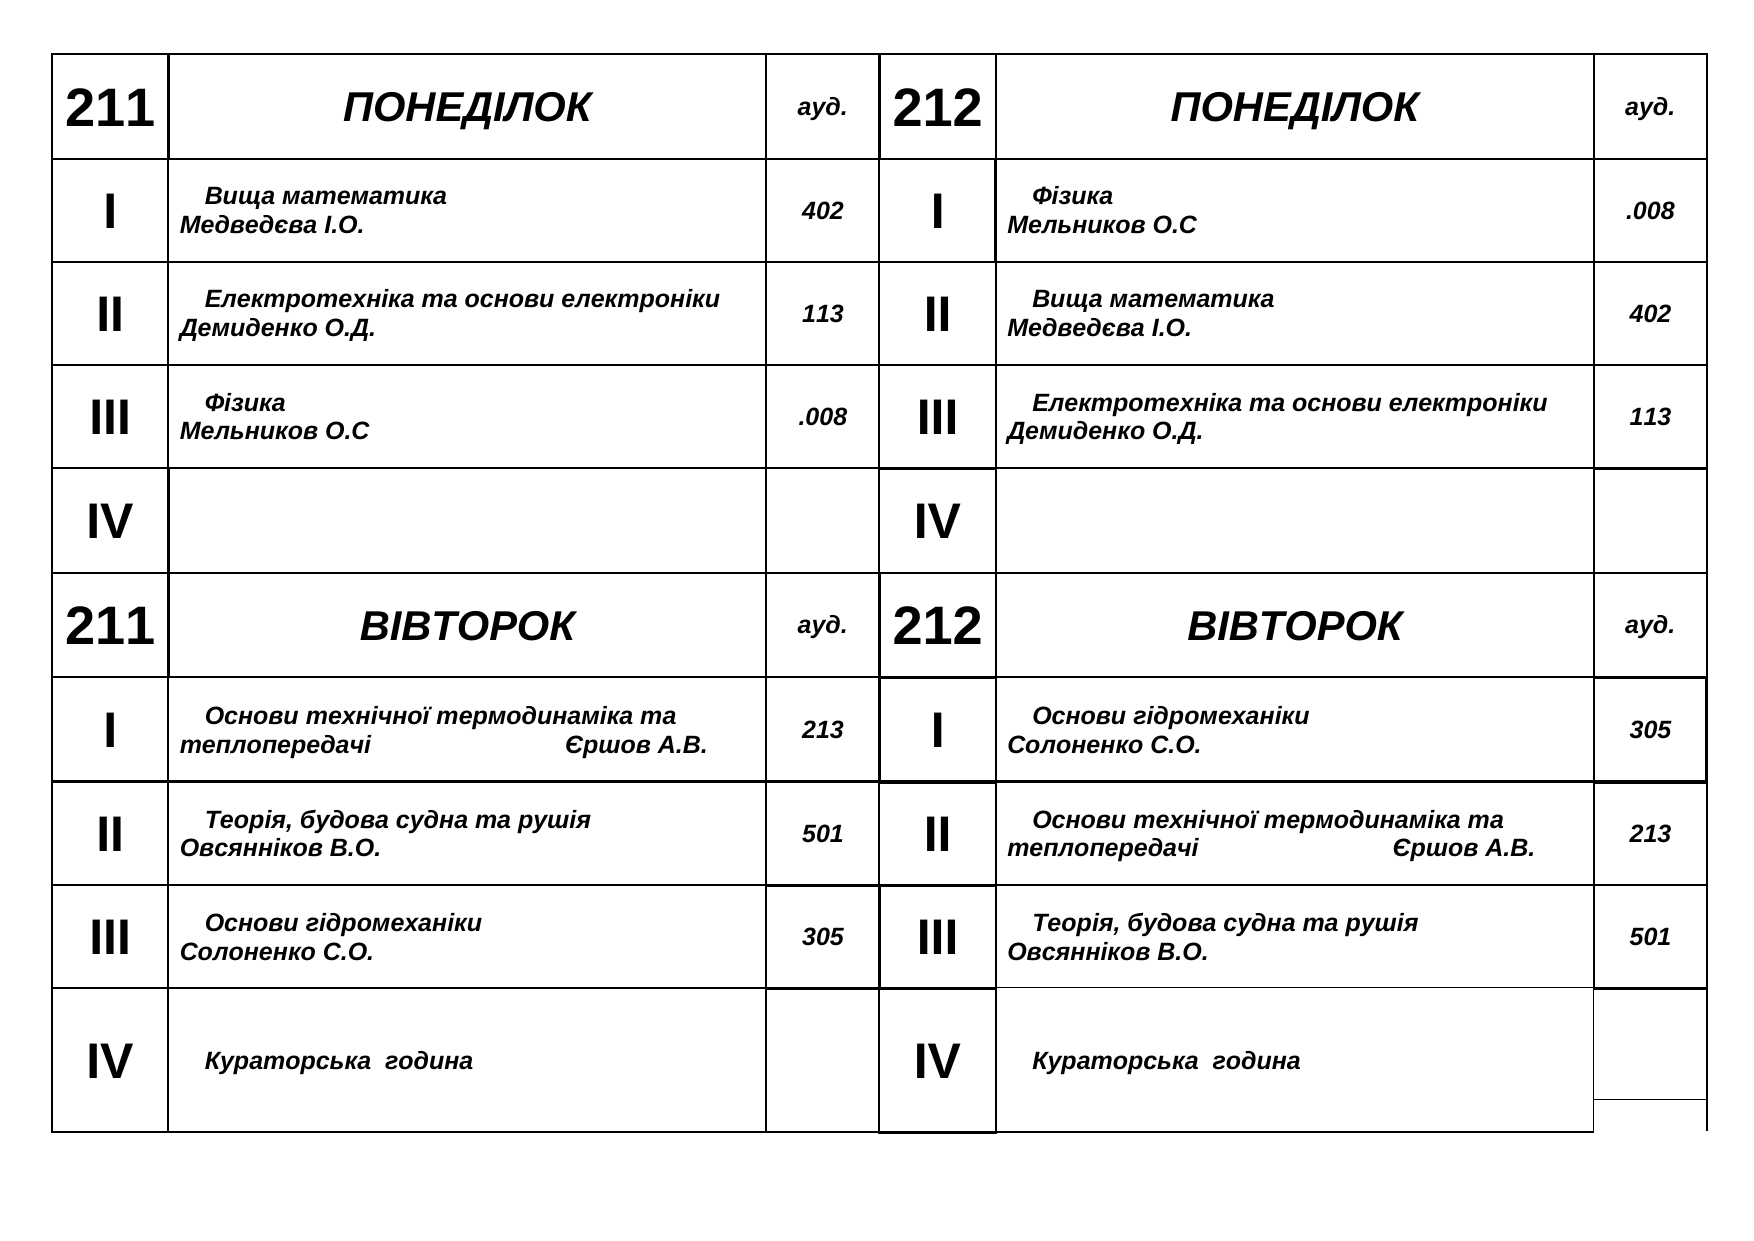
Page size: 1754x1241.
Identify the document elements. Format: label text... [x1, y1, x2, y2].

table_cell ІІІ [881, 887, 995, 987]
table_cell Теорія, будова судна та рушія Овсянніков В.О. [997, 886, 1593, 987]
table_cell 305 [1595, 679, 1705, 780]
table_cell Вища математика Медведєва І.О. [169, 160, 765, 261]
table_cell 501 [767, 783, 878, 883]
table_cell ІІ [880, 263, 995, 364]
table_cell 213 [767, 678, 878, 780]
table_cell IV [880, 470, 995, 572]
table_cell ІІ [880, 784, 995, 883]
table_cell ВІВТОРОК [997, 574, 1593, 676]
table_cell І [881, 679, 995, 780]
table_header ПОНЕДІЛОК [170, 55, 765, 157]
table_cell 305 [767, 887, 878, 987]
table_cell ІІ [53, 263, 167, 364]
table_cell IV [880, 990, 995, 1131]
table_cell IV [53, 989, 167, 1131]
table_cell .008 [1595, 160, 1706, 261]
table_cell І [880, 160, 994, 261]
table_cell Основи гідромеханіки Солоненко С.О. [997, 678, 1593, 780]
table_cell І [53, 160, 167, 261]
table_cell Фізика Мельников О.С [997, 160, 1593, 261]
table_cell 402 [767, 160, 878, 261]
table_cell [767, 990, 878, 1131]
table_cell Основи технічної термодинаміка та теплопередачі Єршов А.В. [997, 783, 1593, 883]
table_cell [170, 469, 765, 572]
table_cell ауд. [1595, 574, 1706, 676]
table_cell [1594, 990, 1706, 1099]
table_header ауд. [1595, 55, 1706, 157]
table_cell [997, 469, 1593, 572]
table_cell 113 [1595, 366, 1706, 467]
table_cell ІІІ [53, 886, 167, 987]
table_cell Електротехніка та основи електроніки Демиденко О.Д. [997, 366, 1593, 467]
table_cell [767, 469, 878, 572]
table_cell Вища математика Медведєва І.О. [997, 263, 1593, 364]
table_cell [1594, 1100, 1706, 1131]
table_header 212 [881, 55, 995, 157]
table_cell ІІІ [53, 366, 167, 467]
table_cell IV [53, 469, 167, 572]
table_cell Кураторська година [169, 989, 765, 1131]
table_cell ІІ [53, 783, 167, 883]
table_header ауд. [767, 55, 878, 157]
table_cell ВІВТОРОК [170, 574, 765, 676]
table_header ПОНЕДІЛОК [997, 55, 1593, 157]
table_cell Кураторська година [997, 988, 1593, 1131]
table_cell 213 [1595, 784, 1706, 883]
table_cell ауд. [767, 574, 878, 676]
table_header 211 [53, 55, 167, 157]
table_cell І [53, 678, 167, 780]
table_cell 212 [881, 574, 995, 676]
table_cell .008 [767, 366, 878, 467]
table_cell 501 [1595, 886, 1706, 987]
table_cell Фізика Мельников О.С [169, 366, 765, 467]
table_cell Основи технічної термодинаміка та теплопередачі Єршов А.В. [169, 678, 765, 780]
table_cell ІІІ [880, 366, 995, 467]
table_cell Електротехніка та основи електроніки Демиденко О.Д. [169, 263, 765, 364]
table_cell 211 [53, 574, 167, 676]
table_cell 402 [1595, 263, 1706, 364]
table_cell Теорія, будова судна та рушія Овсянніков В.О. [169, 783, 765, 883]
table_cell 113 [767, 263, 878, 364]
table_cell [1595, 470, 1706, 572]
table_cell Основи гідромеханіки Солоненко С.О. [169, 886, 765, 987]
